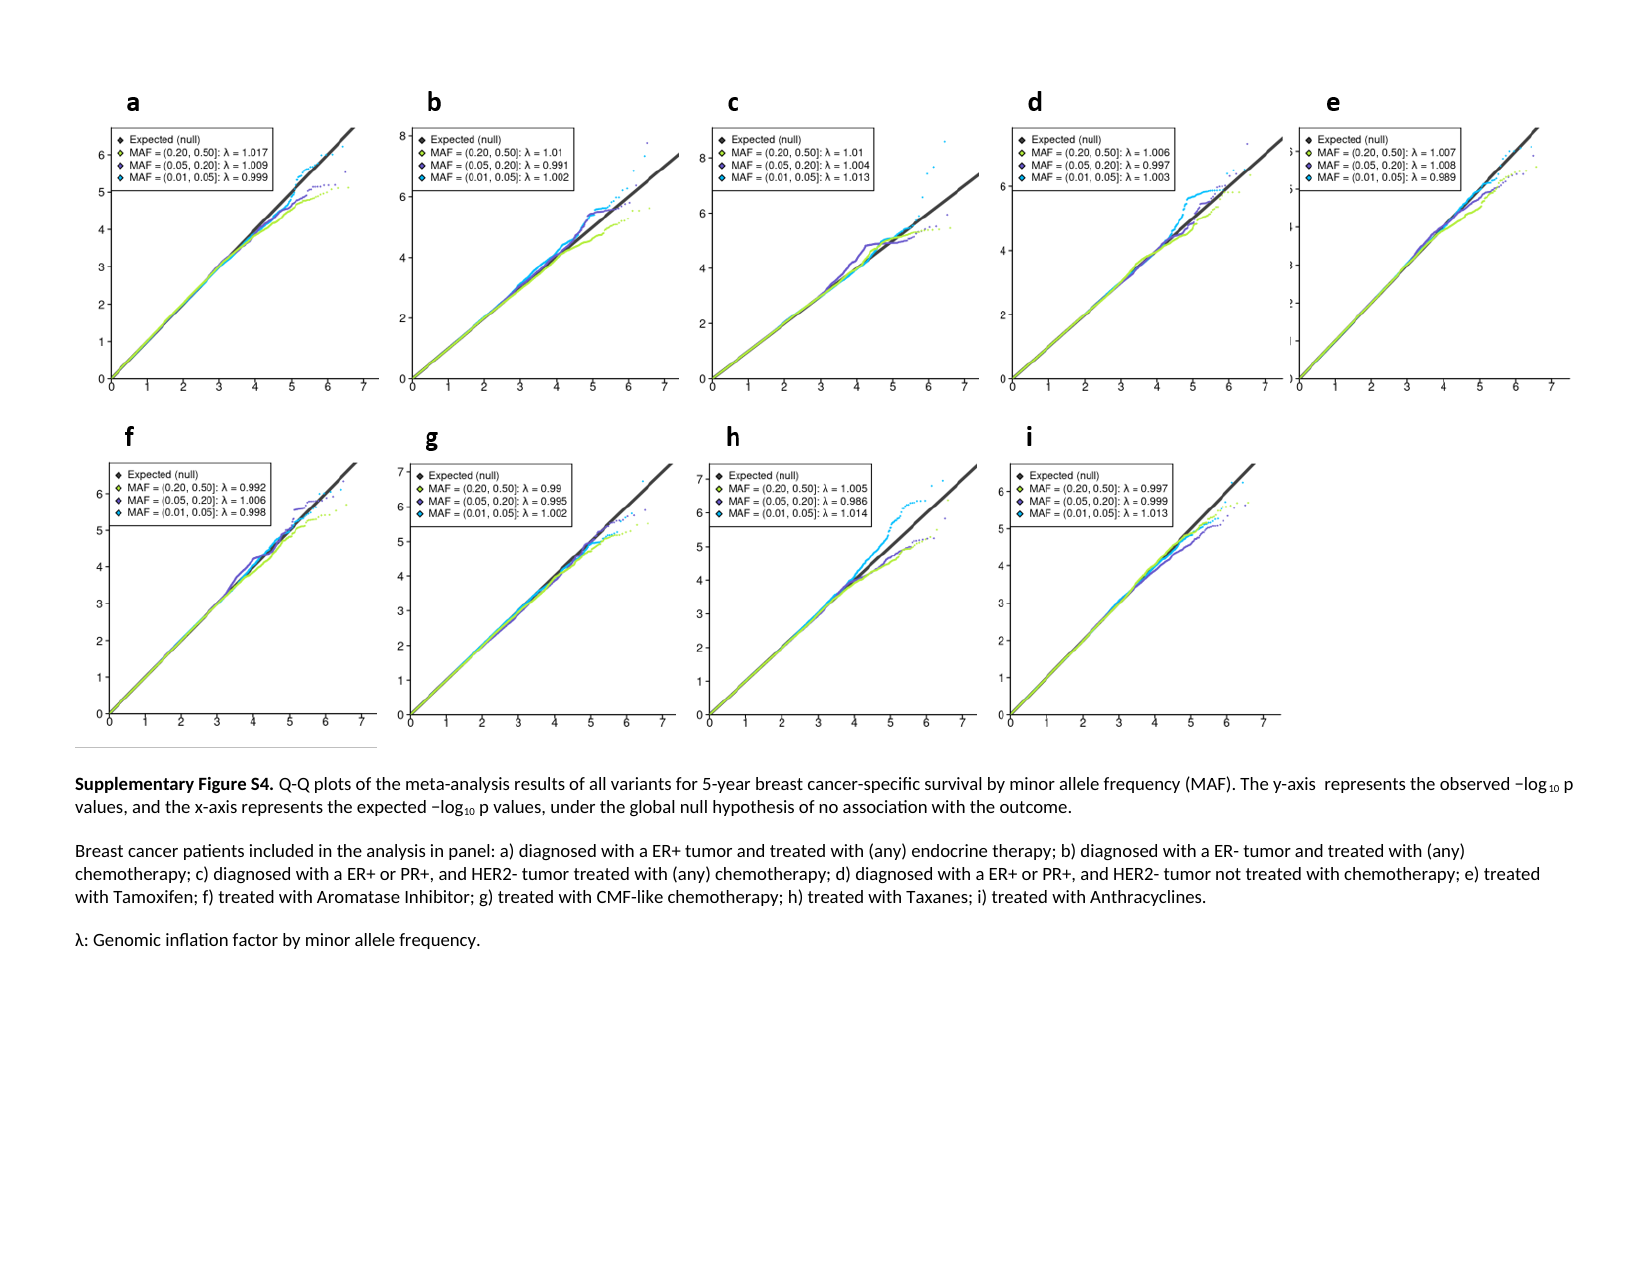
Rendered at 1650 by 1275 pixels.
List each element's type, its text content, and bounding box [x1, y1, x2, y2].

text λ: Genomic inflation factor by minor allele frequency. [75, 928, 1575, 951]
picture [75, 75, 1575, 748]
text Supplementary Figure S4. Q-Q plots of the meta-analysis results of all variants for 5-year breast cancer-specific survival by minor allele frequency (MAF). The y-axis represents the observed −log10 p values, and the x-axis represents the expected −log10 p values, under the global null hypothesis of no association with the outcome. [75, 772, 1575, 818]
text Breast cancer patients included in the analysis in panel: a) diagnosed with a ER+ tumor and treated with (any) endocrine therapy; b) diagnosed with a ER- tumor and treated with (any) chemotherapy; c) diagnosed with a ER+ or PR+, and HER2- tumor treated with (any) chemotherapy; d) diagnosed with a ER+ or PR+, and HER2- tumor not treated with chemotherapy; e) treated with Tamoxifen; f) treated with Aromatase Inhibitor; g) treated with CMF-like chemotherapy; h) treated with Taxanes; i) treated with Anthracyclines. [75, 839, 1575, 908]
